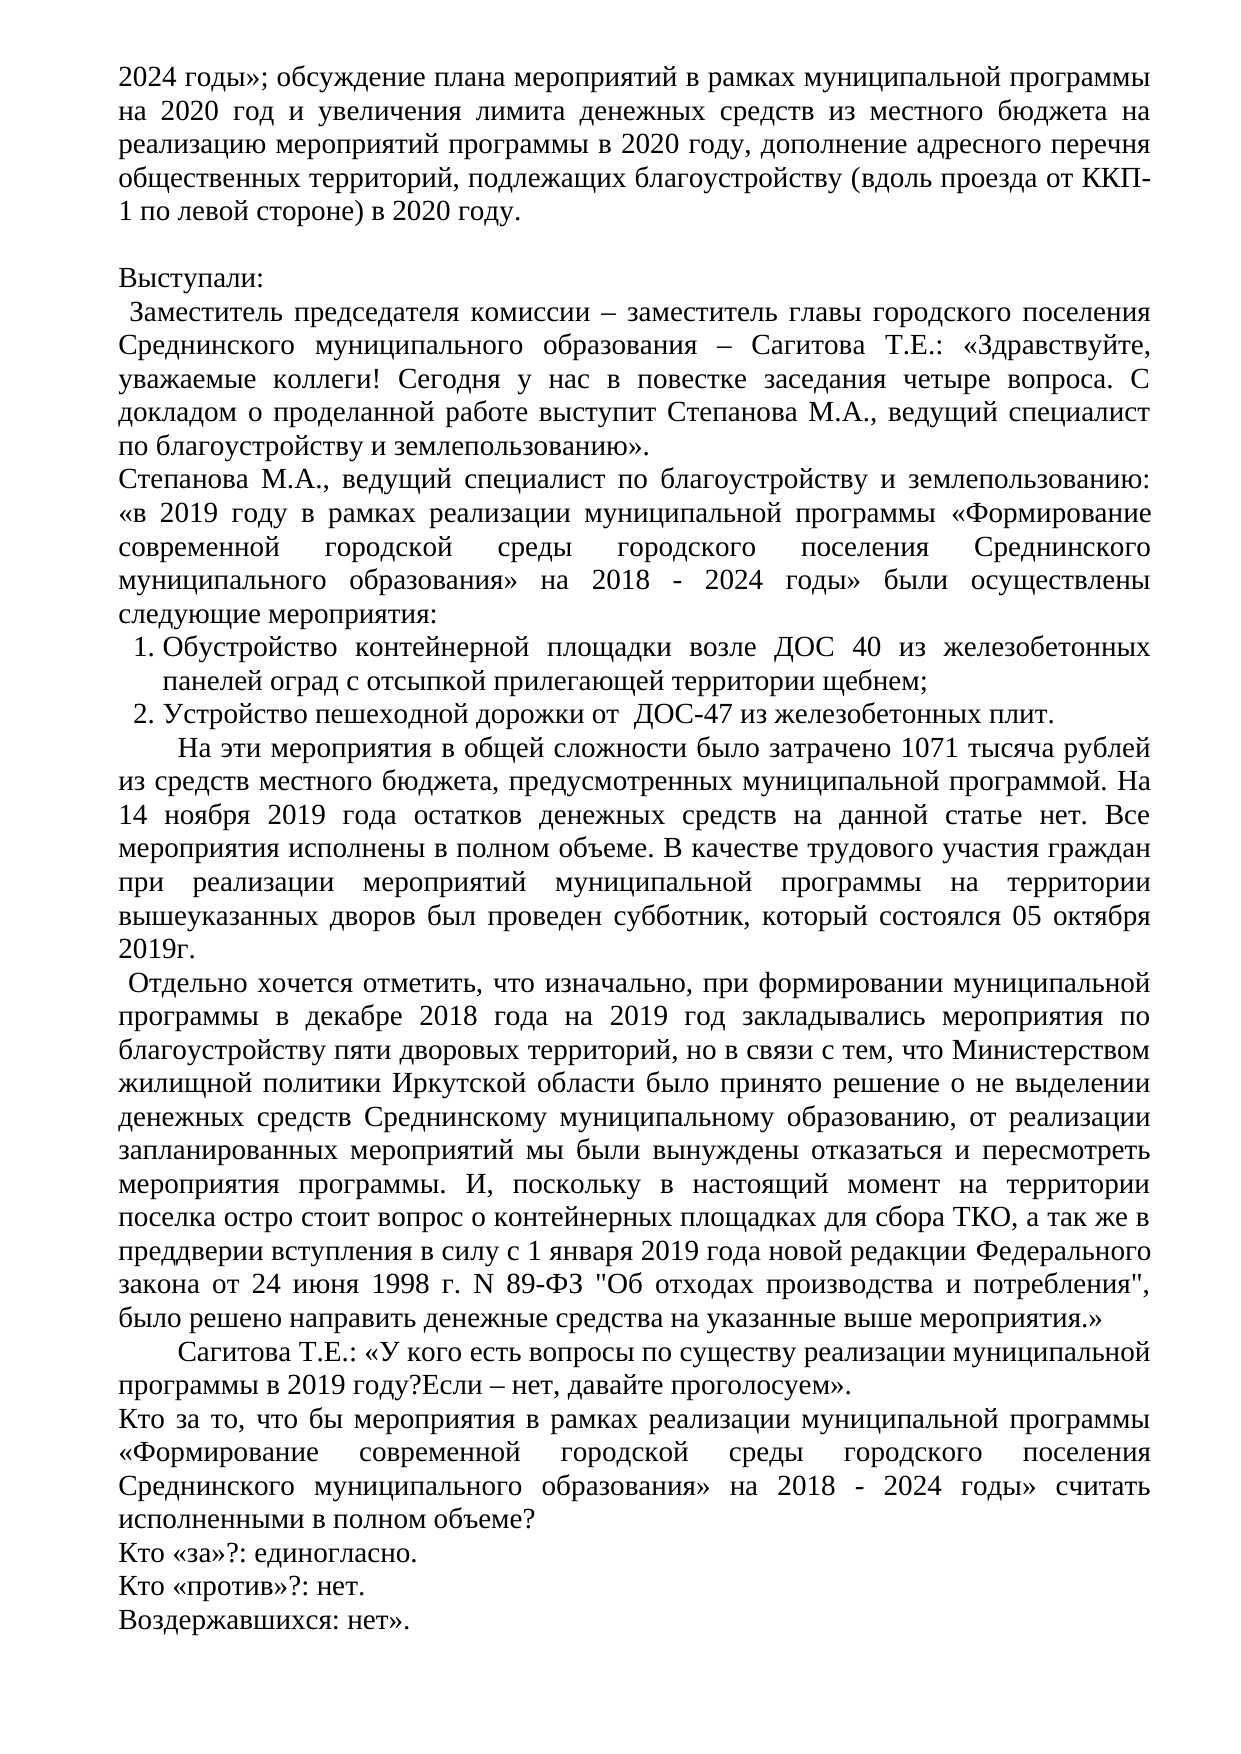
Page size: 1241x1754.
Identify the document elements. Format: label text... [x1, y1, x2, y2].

text На эти мероприятия в общей сложности было затрачено 1071 тысяча рублей из средств местного бюджета, предусмотренных муниципальной программой. На 14 ноября 2019 года остатков денежных средств на данной статье нет. Все мероприятия исполнены в полном объеме. В качестве трудового участия граждан при реализации мероприятий муниципальной программы на территории вышеуказанных дворов был проведен субботник, который состоялся 05 октября 2019г. [118, 730, 1152, 965]
text Заместитель председателя комиссии – заместитель главы городского поселения Среднинского муниципального образования – Сагитова Т.Е.: «Здравствуйте, уважаемые коллеги! Сегодня у нас в повестке заседания четыре вопроса. С докладом о проделанной работе выступит Степанова М.А., ведущий специалист по благоустройству и землепользованию». [118, 294, 1152, 462]
text Кто «против»?: нет. [118, 1568, 1152, 1602]
text Кто «за»?: единогласно. [118, 1535, 1152, 1568]
list Устройство пешеходной дорожки от ДОС-47 из железобетонных плит. [133, 696, 1152, 730]
text Выступали: [118, 260, 1152, 294]
text Отдельно хочется отметить, что изначально, при формировании муниципальной программы в декабре 2018 года на 2019 год закладывались мероприятия по благоустройству пяти дворовых территорий, но в связи с тем, что Министерством жилищной политики Иркутской области было принято решение о не выделении денежных средств Среднинскому муниципальному образованию, от реализации запланированных мероприятий мы были вынуждены отказаться и пересмотреть мероприятия программы. И, поскольку в настоящий момент на территории поселка остро стоит вопрос о контейнерных площадках для сбора ТКО, а так же в преддверии вступления в силу с 1 января 2019 года новой редакции Федерального закона от 24 июня 1998 г. N 89-ФЗ "Об отходах производства и потребления", было решено направить денежные средства на указанные выше мероприятия.» [118, 965, 1152, 1334]
text Сагитова Т.Е.: «У кого есть вопросы по существу реализации муниципальной программы в 2019 году?Если – нет, давайте проголосуем». [118, 1334, 1152, 1401]
text Воздержавшихся: нет». [118, 1602, 1152, 1636]
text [118, 59, 1152, 227]
list Обустройство контейнерной площадки возле ДОС 40 из железобетонных панелей оград с отсыпкой прилегающей территории щебнем; [133, 629, 1152, 696]
text Кто за то, что бы мероприятия в рамках реализации муниципальной программы «Формирование современной городской среды городского поселения Среднинского муниципального образования» на 2018 - 2024 годы» считать исполненными в полном объеме? [118, 1401, 1152, 1535]
text Степанова М.А., ведущий специалист по благоустройству и землепользованию: «в 2019 году в рамках реализации муниципальной программы «Формирование современной городской среды городского поселения Среднинского муниципального образования» на 2018 - 2024 годы» были осуществлены следующие мероприятия: [118, 462, 1152, 629]
